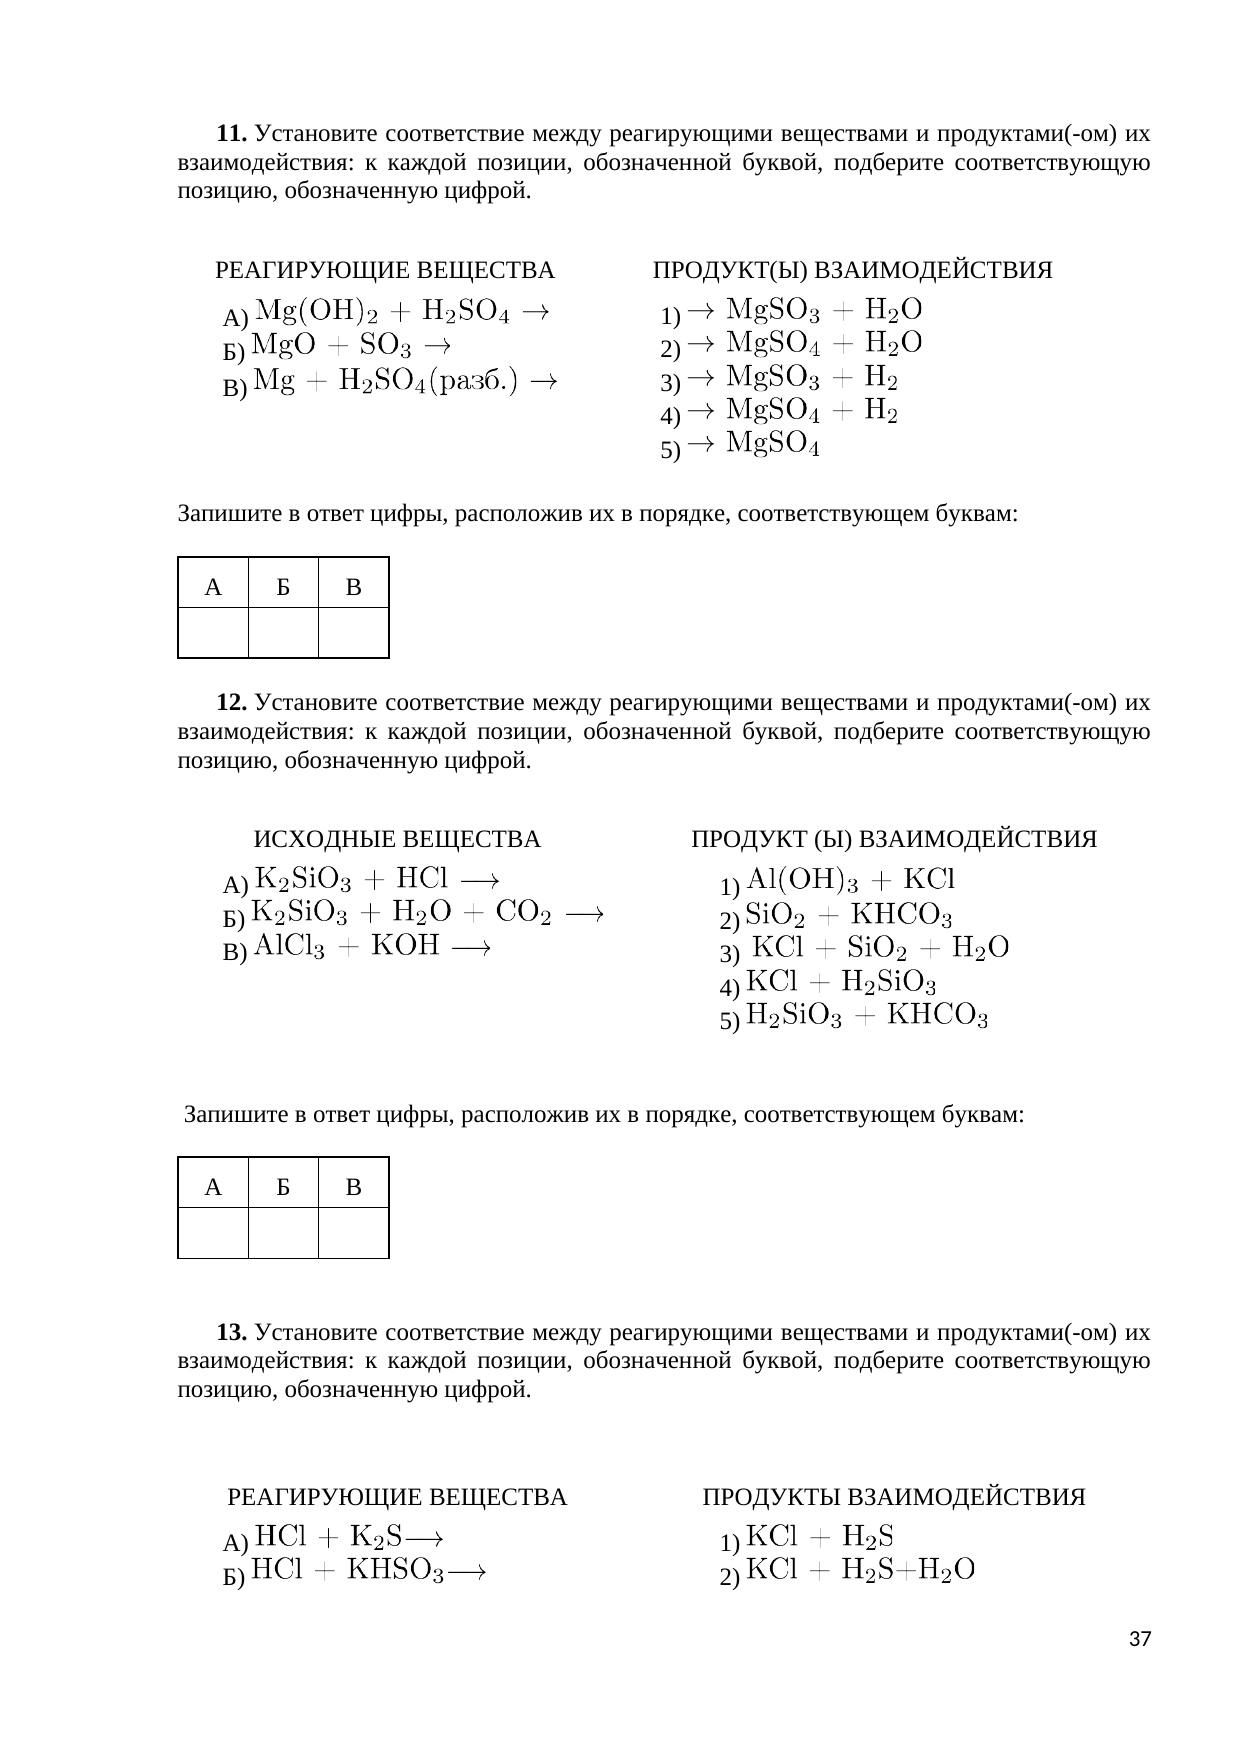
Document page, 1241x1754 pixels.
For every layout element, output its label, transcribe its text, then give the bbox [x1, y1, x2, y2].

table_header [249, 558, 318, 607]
picture [253, 365, 557, 397]
picture [255, 1523, 443, 1552]
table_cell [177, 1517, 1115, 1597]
picture [251, 331, 450, 360]
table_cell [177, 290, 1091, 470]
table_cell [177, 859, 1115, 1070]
text Запишите в ответ цифры, расположив их в порядке, соответствующем буквам: [177, 498, 1152, 527]
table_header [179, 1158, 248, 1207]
picture [687, 296, 922, 325]
picture [752, 934, 1009, 963]
picture [255, 865, 499, 894]
picture [687, 396, 897, 425]
picture [746, 865, 955, 896]
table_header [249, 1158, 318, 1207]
picture [746, 1001, 988, 1030]
picture [687, 430, 819, 458]
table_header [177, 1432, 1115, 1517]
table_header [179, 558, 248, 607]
picture [251, 1556, 486, 1585]
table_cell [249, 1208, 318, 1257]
picture [251, 899, 604, 927]
picture [746, 901, 952, 930]
picture [746, 1523, 893, 1552]
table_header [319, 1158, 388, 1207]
picture [255, 296, 549, 327]
picture [253, 932, 490, 961]
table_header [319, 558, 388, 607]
text 12. Установите соответствие между реагирующими веществами и продуктами(-ом) их взаимодействия: к каждой позиции, обозначенной буквой, подберите соответствующую позицию, обозначенную цифрой. [177, 687, 1152, 774]
picture [687, 363, 897, 392]
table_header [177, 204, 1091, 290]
text Запишите в ответ цифры, расположив их в порядке, соответствующем буквам: [177, 1099, 1152, 1127]
text 13. Установите соответствие между реагирующими веществами и продуктами(-ом) их взаимодействия: к каждой позиции, обозначенной буквой, подберите соответствующую позицию, обозначенную цифрой. [177, 1317, 1152, 1403]
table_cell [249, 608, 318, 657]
text 11. Установите соответствие между реагирующими веществами и продуктами(-ом) их взаимодействия: к каждой позиции, обозначенной буквой, подберите соответствующую позицию, обозначенную цифрой. [177, 118, 1152, 204]
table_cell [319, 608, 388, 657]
picture [687, 329, 922, 358]
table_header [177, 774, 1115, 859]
picture [746, 1556, 975, 1585]
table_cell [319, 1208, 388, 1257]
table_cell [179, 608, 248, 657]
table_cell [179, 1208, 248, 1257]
picture [746, 968, 936, 997]
